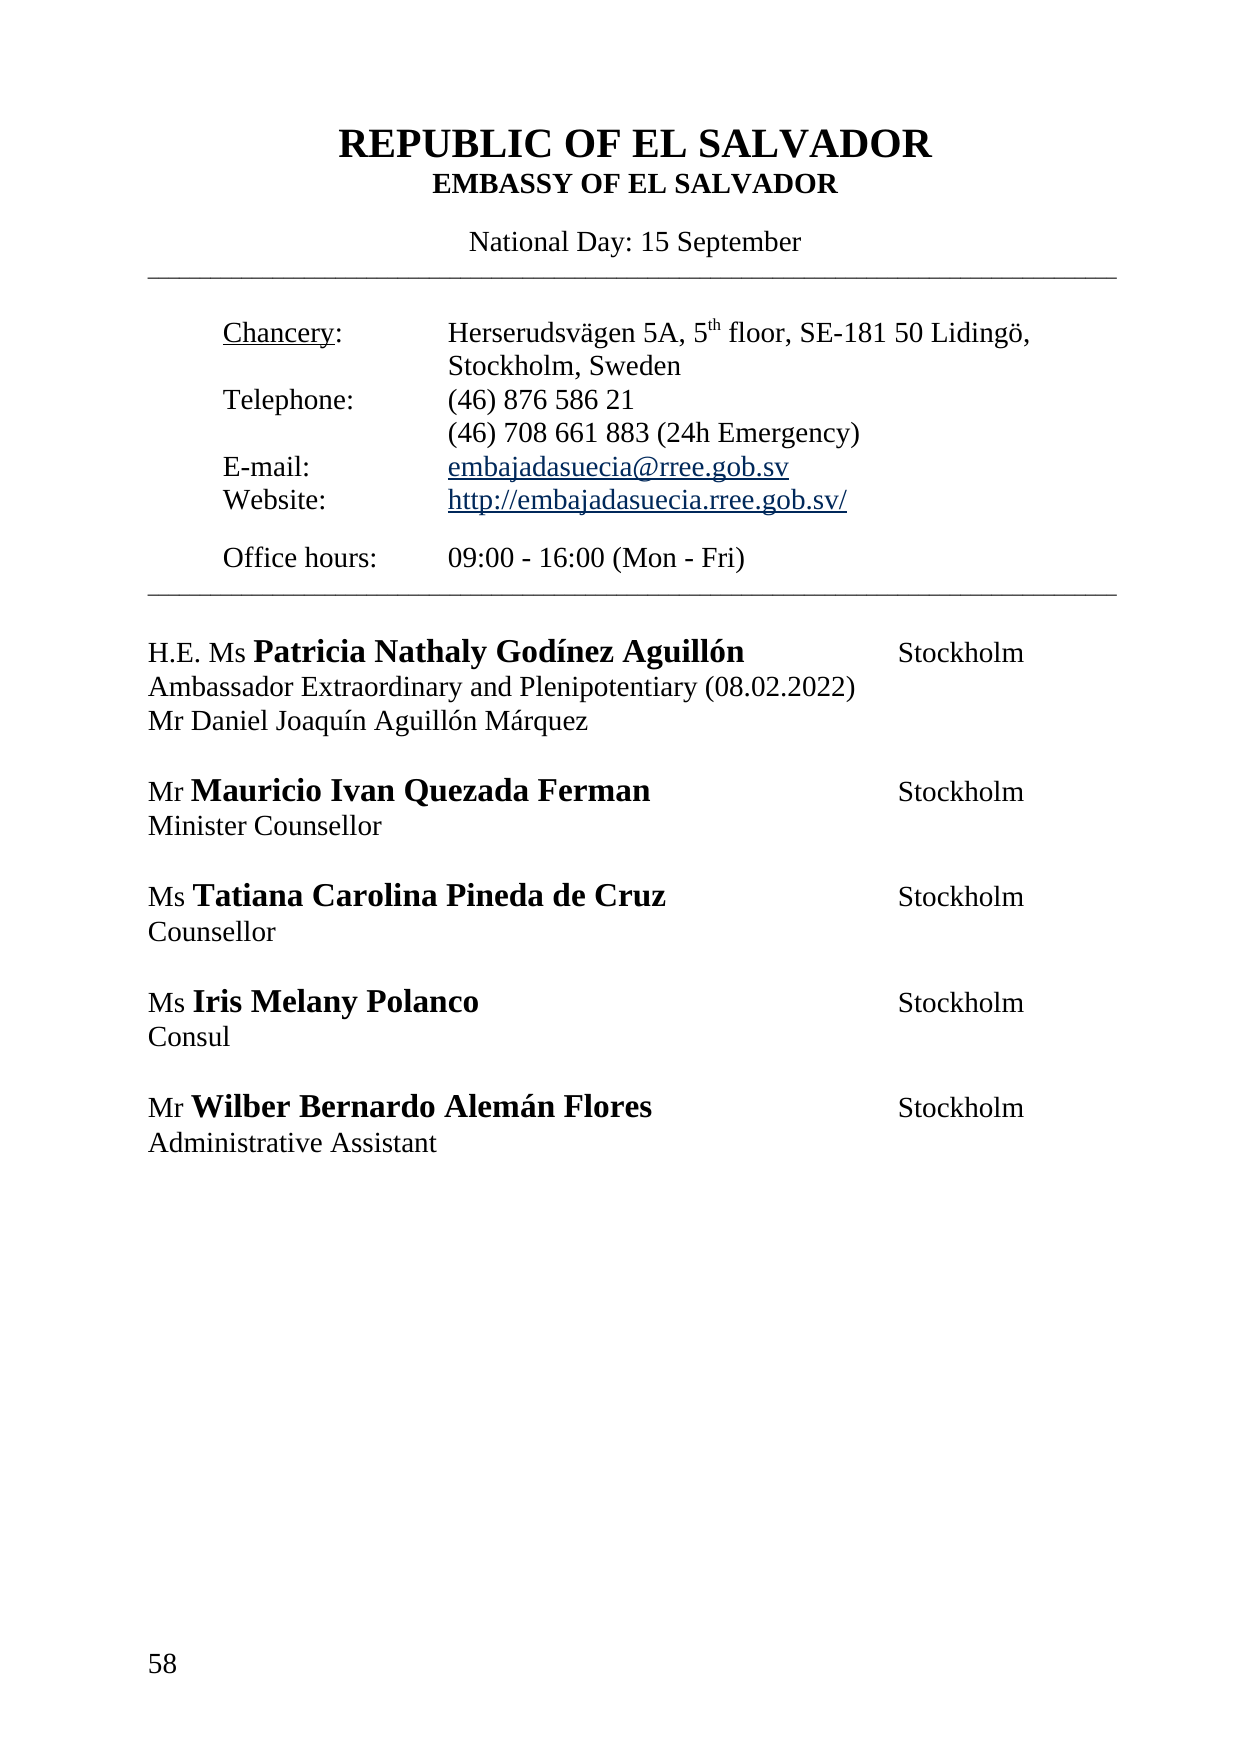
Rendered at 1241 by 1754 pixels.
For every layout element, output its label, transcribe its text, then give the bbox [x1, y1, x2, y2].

text National Day: 15 September [148, 224, 1122, 257]
text Mr Wilber Bernardo Alemán Flores Stockholm [148, 1086, 1122, 1125]
text E-mail: embajadasuecia@rree.gob.sv [148, 449, 1122, 482]
text Website: http://embajadasuecia.rree.gob.sv/ [148, 482, 1122, 516]
text _____________________________________________________________________________________________ [148, 257, 1122, 281]
text (46) 708 661 883 (24h Emergency) [148, 415, 1122, 449]
text Ms Iris Melany Polanco Stockholm [148, 981, 1122, 1019]
text Ambassador Extraordinary and Plenipotentiary (08.02.2022) [148, 669, 1122, 703]
text Telephone: (46) 876 586 21 [148, 382, 1122, 415]
subtitle Republic of El Salvador [148, 118, 1122, 166]
text _____________________________________________________________________________________________ [148, 574, 1122, 598]
text eMBASSY OF EL SALVADOR [148, 166, 1122, 199]
text Consul [148, 1019, 1122, 1053]
subtitle Minister Counsellor [148, 808, 1122, 842]
text Counsellor [148, 914, 1122, 947]
text Mr Mauricio Ivan Quezada Ferman Stockholm [148, 770, 1122, 808]
text Chancery: Herserudsvägen 5A, 5th floor, SE-181 50 Lidingö, Stockholm, Sweden [223, 315, 1122, 382]
text Mr Daniel Joaquín Aguillón Márquez [148, 703, 1122, 737]
text Ms Tatiana Carolina Pineda de Cruz Stockholm [148, 876, 1122, 914]
text Office hours: 09:00 - 16:00 (Mon - Fri) [148, 540, 1122, 574]
text H.E. Ms Patricia Nathaly Godínez Aguillón Stockholm [148, 631, 1122, 669]
text Administrative Assistant [148, 1125, 1122, 1158]
